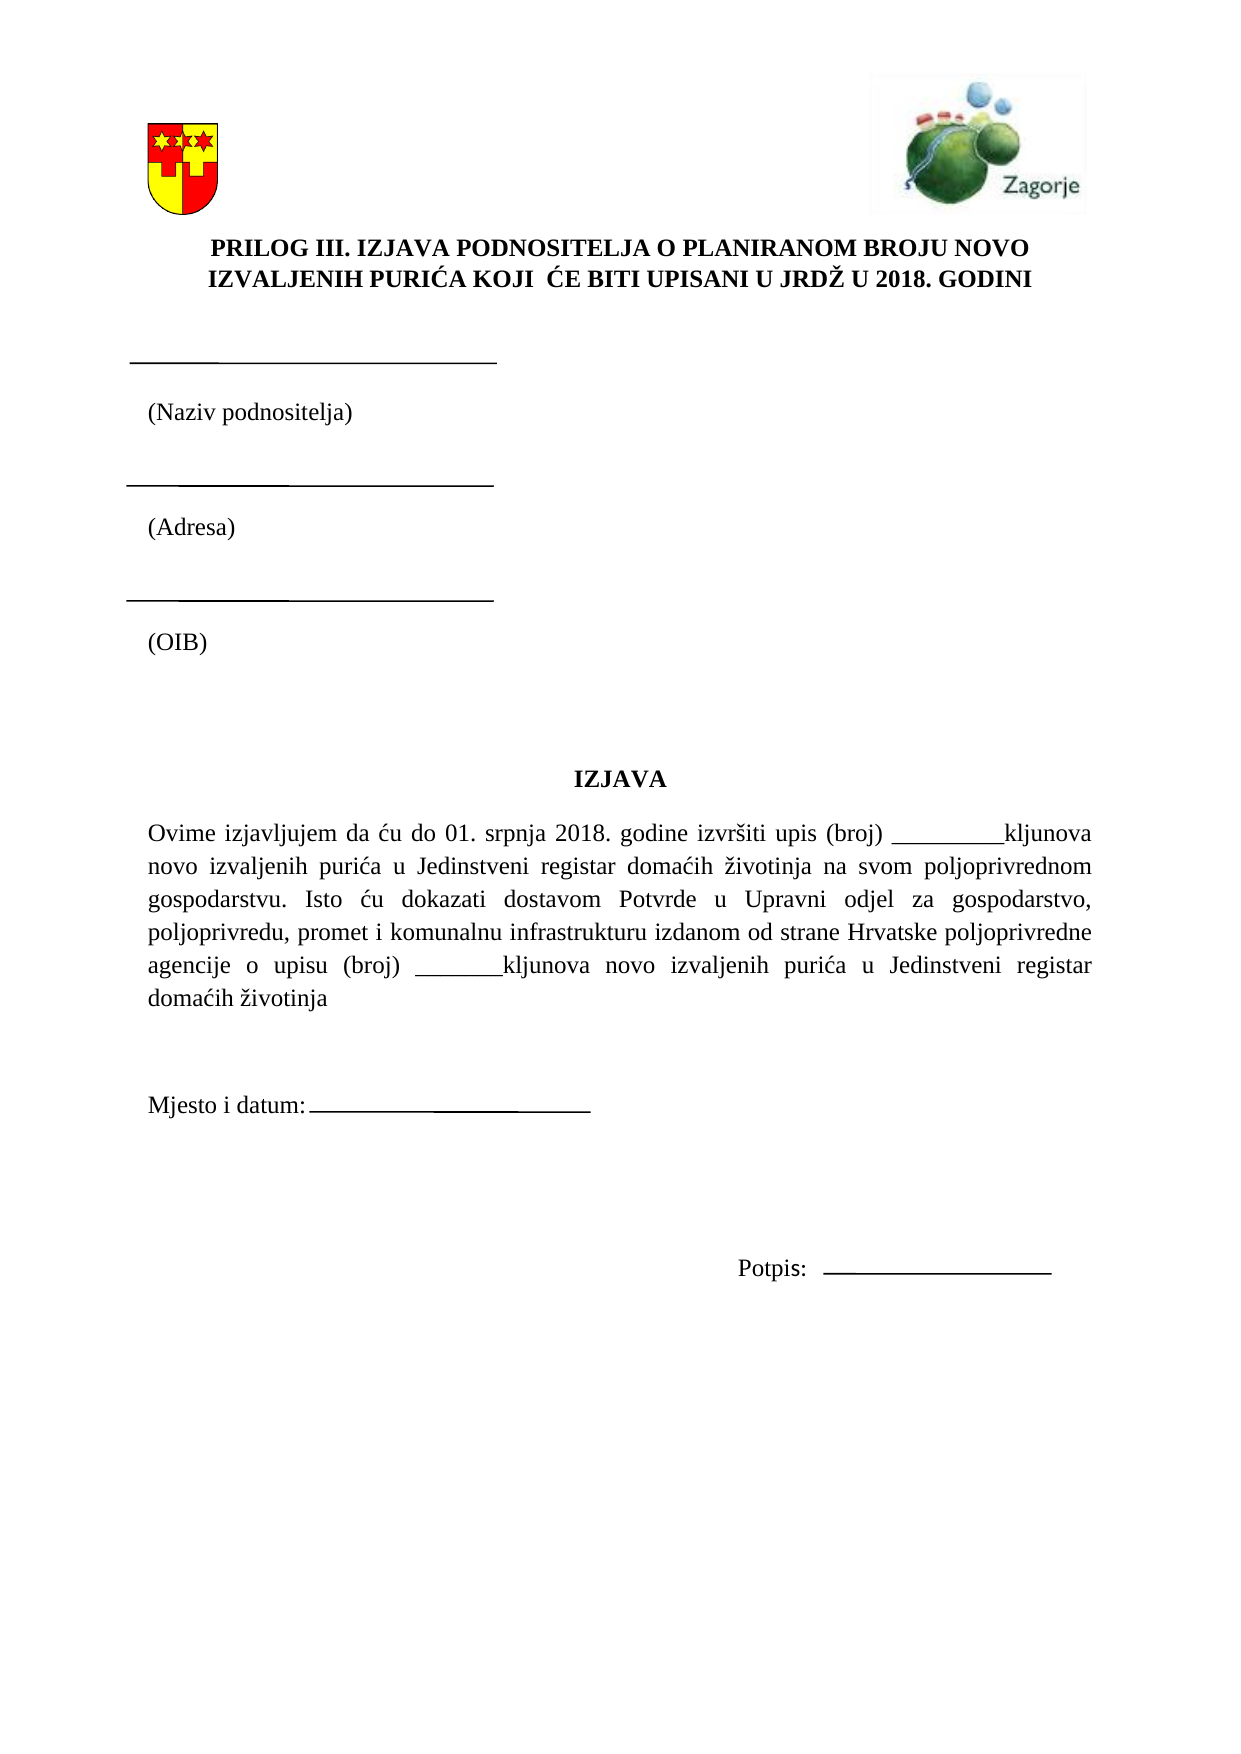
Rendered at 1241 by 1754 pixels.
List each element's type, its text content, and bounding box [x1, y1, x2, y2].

text Potpis: [339, 1252, 1093, 1283]
text (Naziv podnositelja) [148, 397, 1093, 426]
text (OIB) [148, 627, 1093, 656]
picture [147, 123, 218, 215]
picture [869, 73, 1087, 215]
text IZJAVA [148, 764, 1093, 793]
text Ovime izjavljujem da ću do 01. srpnja 2018. godine izvršiti upis (broj) _________kljunova novo izvaljenih purića u Jedinstveni registar domaćih životinja na svom poljoprivrednom gospodarstvu. Isto ću dokazati dostavom Potvrde u Upravni odjel za gospodarstvo, poljoprivredu, promet i komunalnu infrastrukturu izdanom od strane Hrvatske poljoprivredne agencije o upisu (broj) _______kljunova novo izvaljenih purića u Jedinstveni registar domaćih životinja [148, 818, 1093, 1012]
text (Adresa) [148, 512, 1093, 541]
text Mjesto i datum: [148, 1091, 1093, 1119]
